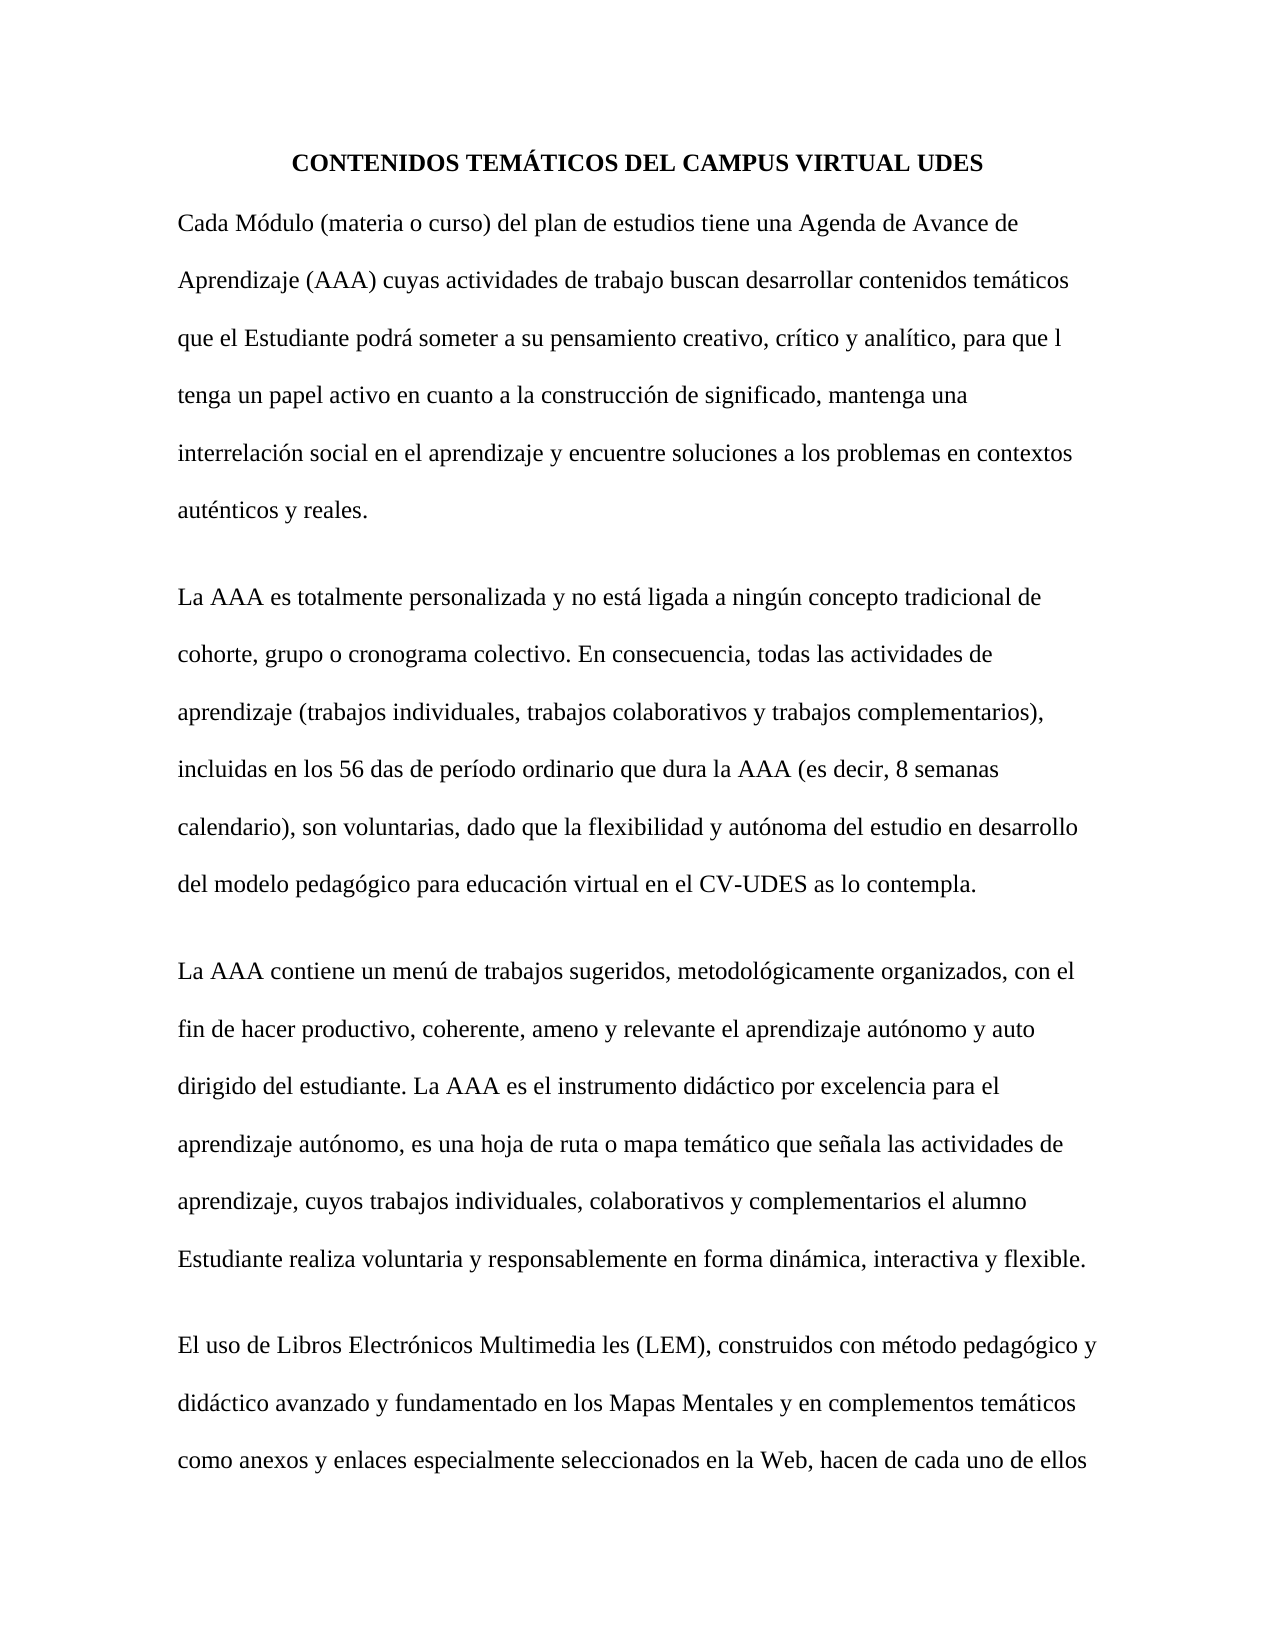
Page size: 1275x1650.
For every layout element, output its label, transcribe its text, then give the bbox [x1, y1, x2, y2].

text Cada Módulo (materia o curso) del plan de estudios tiene una Agenda de Avance de Aprendizaje (AAA) cuyas actividades de trabajo buscan desarrollar contenidos temáticos que el Estudiante podrá someter a su pensamiento creativo, crítico y analítico, para que l tenga un papel activo en cuanto a la construcción de significado, mantenga una interrelación social en el aprendizaje y encuentre soluciones a los problemas en contextos auténticos y reales. [177, 208, 1098, 524]
text La AAA contiene un menú de trabajos sugeridos, metodológicamente organizados, con el fin de hacer productivo, coherente, ameno y relevante el aprendizaje autónomo y auto dirigido del estudiante. La AAA es el instrumento didáctico por excelencia para el aprendizaje autónomo, es una hoja de ruta o mapa temático que señala las actividades de aprendizaje, cuyos trabajos individuales, colaborativos y complementarios el alumno Estudiante realiza voluntaria y responsablemente en forma dinámica, interactiva y flexible. [177, 956, 1098, 1272]
text CONTENIDOS TEMÁTICOS DEL CAMPUS VIRTUAL UDES [177, 148, 1098, 176]
text La AAA es totalmente personalizada y no está ligada a ningún concepto tradicional de cohorte, grupo o cronograma colectivo. En consecuencia, todas las actividades de aprendizaje (trabajos individuales, trabajos colaborativos y trabajos complementarios), incluidas en los 56 das de período ordinario que dura la AAA (es decir, 8 semanas calendario), son voluntarias, dado que la flexibilidad y autónoma del estudio en desarrollo del modelo pedagógico para educación virtual en el CV-UDES as lo contempla. [177, 582, 1098, 898]
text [177, 1330, 1098, 1474]
